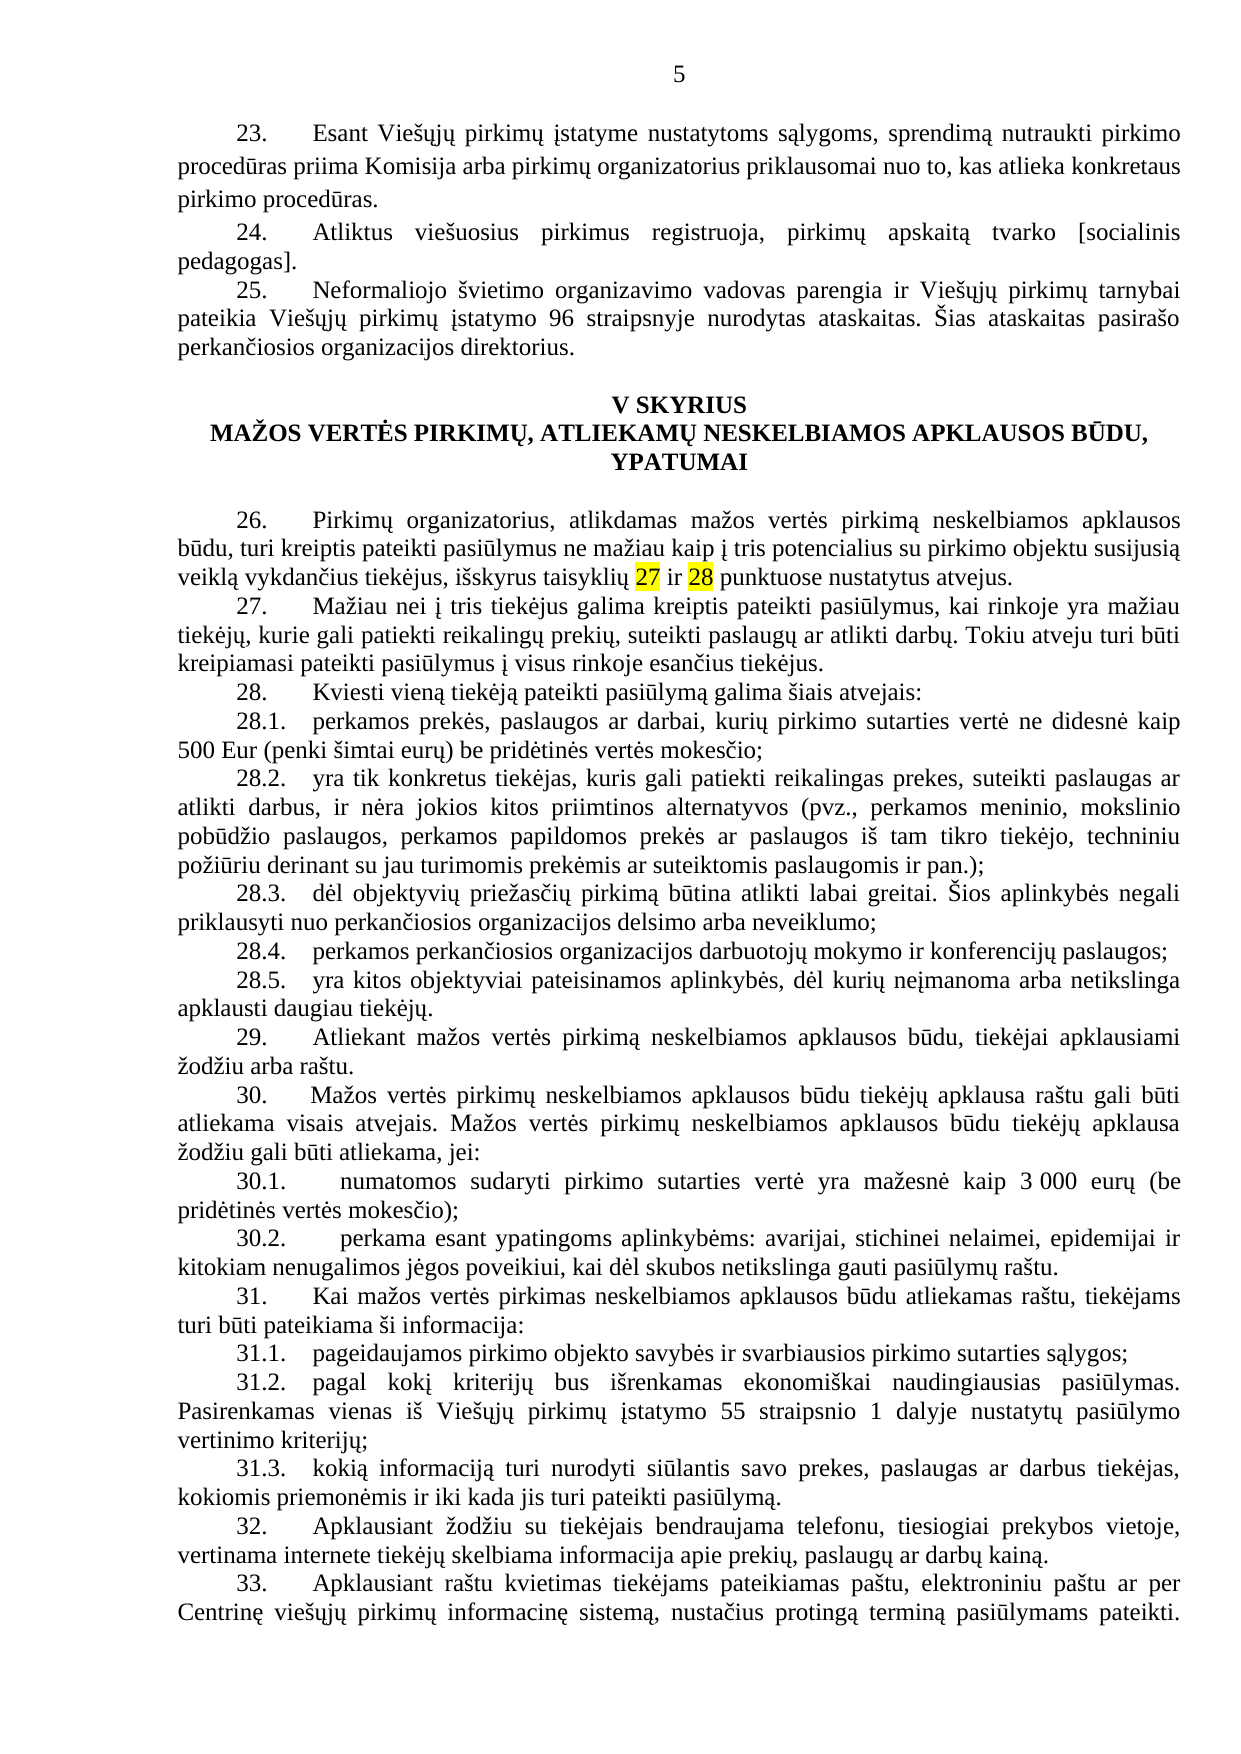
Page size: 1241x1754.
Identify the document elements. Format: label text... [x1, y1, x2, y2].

list yra kitos objektyviai pateisinamos aplinkybės, dėl kurių neįmanoma arba netikslinga apklausti daugiau tiekėjų. [177, 965, 1181, 1022]
list yra tik konkretus tiekėjas, kuris gali patiekti reikalingas prekes, suteikti paslaugas ar atlikti darbus, ir nėra jokios kitos priimtinos alternatyvos (pvz., perkamos meninio, mokslinio pobūdžio paslaugos, perkamos papildomos prekės ar paslaugos iš tam tikro tiekėjo, techniniu požiūriu derinant su jau turimomis prekėmis ar suteiktomis paslaugomis ir pan.); [177, 763, 1181, 878]
text MAŽOS VERTĖS PIRKIMŲ, ATLIEKAMŲ NESKELBIAMOS APKLAUSOS BŪDU, YPATUMAI [177, 418, 1181, 476]
list perkama esant ypatingoms aplinkybėms: avarijai, stichinei nelaimei, epidemijai ir kitokiam nenugalimos jėgos poveikiui, kai dėl skubos netikslinga gauti pasiūlymų raštu. [177, 1223, 1181, 1281]
list Kviesti vieną tiekėją pateikti pasiūlymą galima šiais atvejais: [177, 677, 1181, 706]
list Esant Viešųjų pirkimų įstatyme nustatytoms sąlygoms, sprendimą nutraukti pirkimo procedūras priima Komisija arba pirkimų organizatorius priklausomai nuo to, kas atlieka konkretaus pirkimo procedūras. [177, 118, 1181, 213]
text V SKYRIUS [177, 390, 1181, 418]
list Pirkimų organizatorius, atlikdamas mažos vertės pirkimą neskelbiamos apklausos būdu, turi kreiptis pateikti pasiūlymus ne mažiau kaip į tris potencialius su pirkimo objektu susijusią veiklą vykdančius tiekėjus, išskyrus taisyklių 26 ir 27 punktuose nustatytus atvejus. [177, 505, 1181, 591]
list Mažos vertės pirkimų neskelbiamos apklausos būdu tiekėjų apklausa raštu gali būti atliekama visais atvejais. Mažos vertės pirkimų neskelbiamos apklausos būdu tiekėjų apklausa žodžiu gali būti atliekama, jei: [177, 1080, 1181, 1166]
list Apklausiant žodžiu su tiekėjais bendraujama telefonu, tiesiogiai prekybos vietoje, vertinama internete tiekėjų skelbiama informacija apie prekių, paslaugų ar darbų kainą. [177, 1511, 1181, 1568]
list kokią informaciją turi nurodyti siūlantis savo prekes, paslaugas ar darbus tiekėjas, kokiomis priemonėmis ir iki kada jis turi pateikti pasiūlymą. [177, 1453, 1181, 1511]
list pageidaujamos pirkimo objekto savybės ir svarbiausios pirkimo sutarties sąlygos; [177, 1338, 1181, 1367]
list pagal kokį kriterijų bus išrenkamas ekonomiškai naudingiausias pasiūlymas. Pasirenkamas vienas iš Viešųjų pirkimų įstatymo 55 straipsnio 1 dalyje nustatytų pasiūlymo vertinimo kriterijų; [177, 1367, 1181, 1453]
list perkamos perkančiosios organizacijos darbuotojų mokymo ir konferencijų paslaugos; [177, 936, 1181, 965]
list dėl objektyvių priežasčių pirkimą būtina atlikti labai greitai. Šios aplinkybės negali priklausyti nuo perkančiosios organizacijos delsimo arba neveiklumo; [177, 878, 1181, 936]
list Atliktus viešuosius pirkimus registruoja, pirkimų apskaitą tvarko [socialinis pedagogas]. [177, 217, 1181, 275]
list Mažiau nei į tris tiekėjus galima kreiptis pateikti pasiūlymus, kai rinkoje yra mažiau tiekėjų, kurie gali patiekti reikalingų prekių, suteikti paslaugų ar atlikti darbų. Tokiu atveju turi būti kreipiamasi pateikti pasiūlymus į visus rinkoje esančius tiekėjus. [177, 591, 1181, 677]
list Neformaliojo švietimo organizavimo vadovas parengia ir Viešųjų pirkimų tarnybai pateikia Viešųjų pirkimų įstatymo 96 straipsnyje nurodytas ataskaitas. Šias ataskaitas pasirašo perkančiosios organizacijos direktorius. [177, 275, 1181, 361]
list perkamos prekės, paslaugos ar darbai, kurių pirkimo sutarties vertė ne didesnė kaip 500 Eur (penki šimtai eurų) be pridėtinės vertės mokesčio; [177, 706, 1181, 763]
list Kai mažos vertės pirkimas neskelbiamos apklausos būdu atliekamas raštu, tiekėjams turi būti pateikiama ši informacija: [177, 1281, 1181, 1338]
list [177, 1568, 1181, 1626]
list numatomos sudaryti pirkimo sutarties vertė yra mažesnė kaip 3 000 eurų (be pridėtinės vertės mokesčio); [177, 1166, 1181, 1223]
list Atliekant mažos vertės pirkimą neskelbiamos apklausos būdu, tiekėjai apklausiami žodžiu arba raštu. [177, 1022, 1181, 1080]
